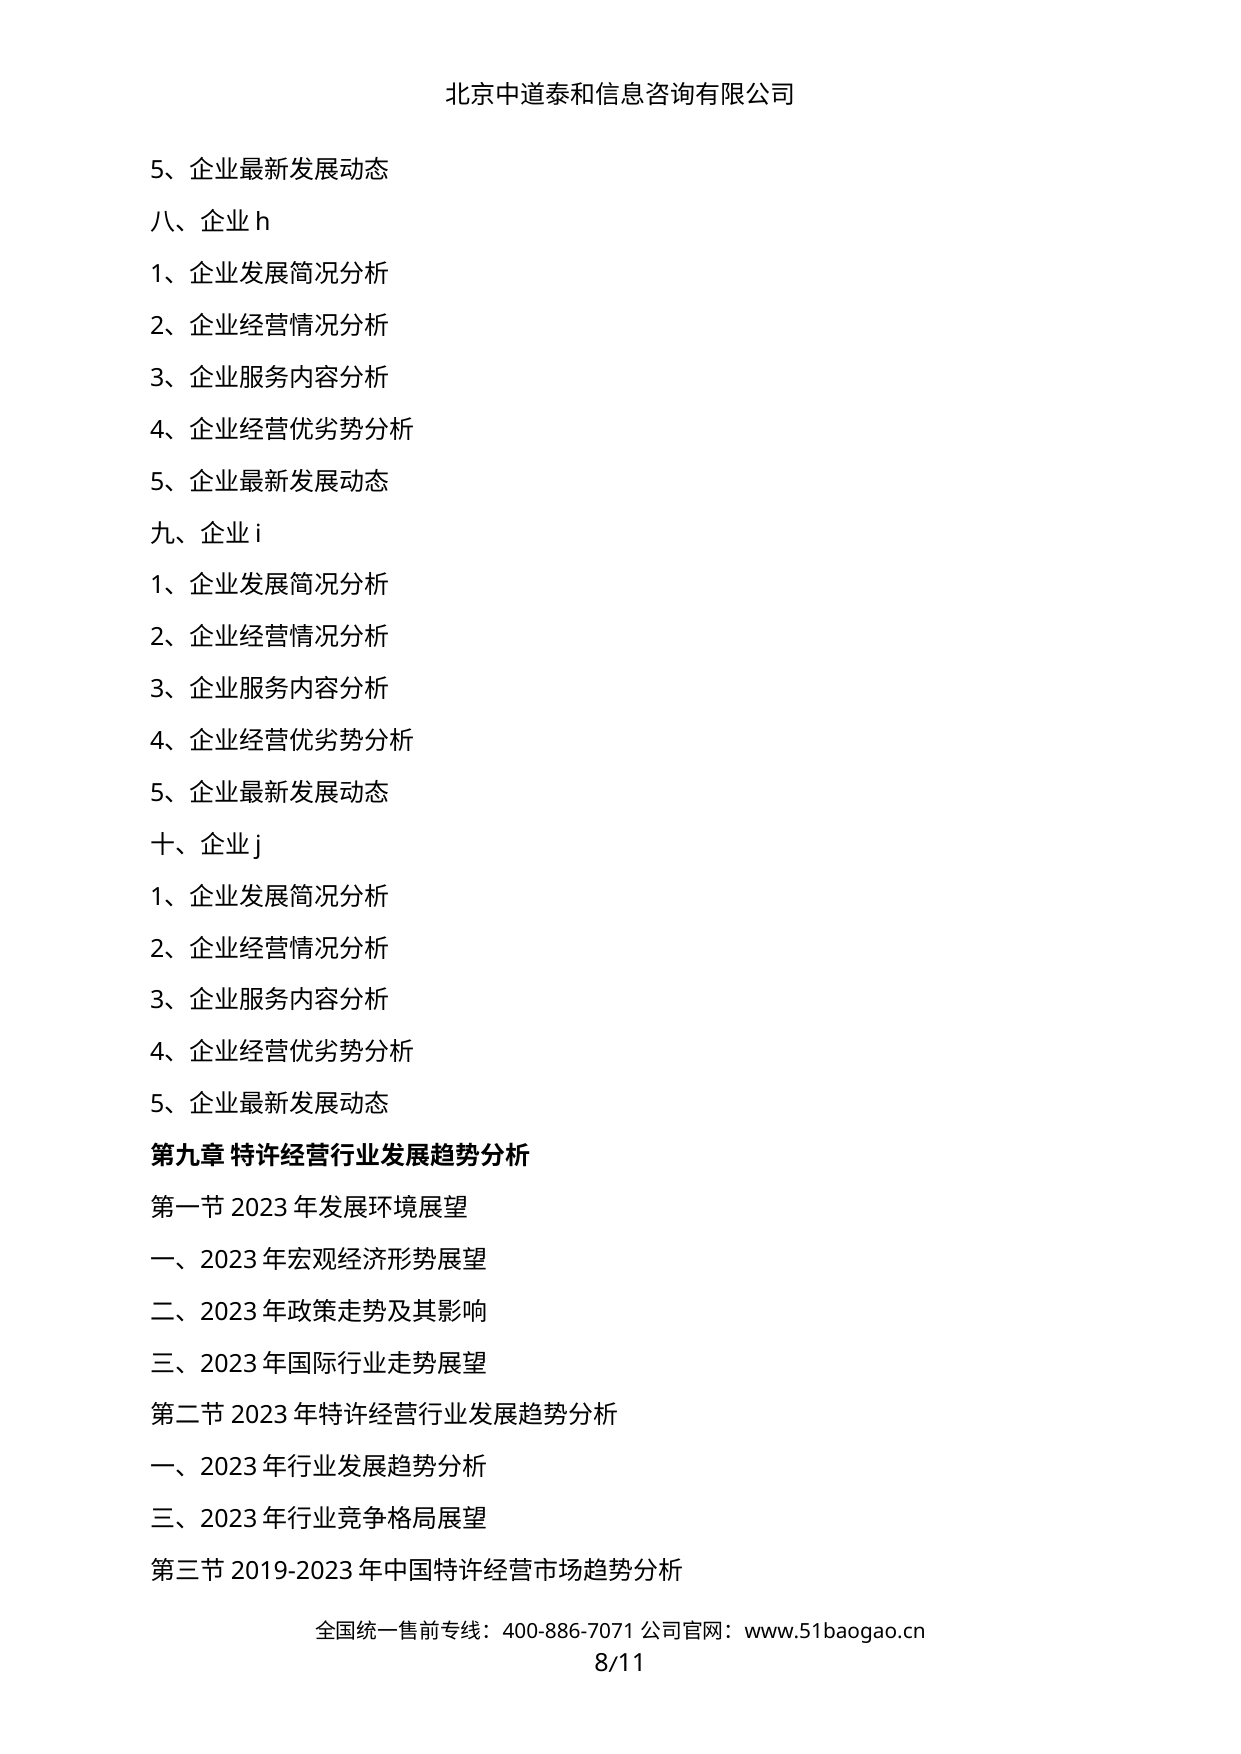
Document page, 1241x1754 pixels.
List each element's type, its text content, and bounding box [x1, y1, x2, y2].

text 第二节 2023年特许经营行业发展趋势分析 [150, 1395, 1090, 1431]
text 3、企业服务内容分析 [150, 980, 1090, 1016]
text 5、企业最新发展动态 [150, 1084, 1090, 1120]
text 4、企业经营优劣势分析 [150, 1032, 1090, 1068]
text 5、企业最新发展动态 [150, 772, 1090, 809]
text 4、企业经营优劣势分析 [150, 409, 1090, 446]
text 十、企业j [150, 824, 1090, 861]
text 一、2023年行业发展趋势分析 [150, 1447, 1090, 1483]
text 4、企业经营优劣势分析 [150, 721, 1090, 757]
text 三、2023年国际行业走势展望 [150, 1343, 1090, 1379]
text 5、企业最新发展动态 [150, 150, 1090, 186]
text 第一节 2023年发展环境展望 [150, 1187, 1090, 1224]
text 3、企业服务内容分析 [150, 669, 1090, 705]
text 2、企业经营情况分析 [150, 928, 1090, 964]
text 2、企业经营情况分析 [150, 617, 1090, 653]
text 3、企业服务内容分析 [150, 357, 1090, 394]
text 1、企业发展简况分析 [150, 876, 1090, 912]
text 三、2023年行业竞争格局展望 [150, 1499, 1090, 1535]
text 2、企业经营情况分析 [150, 306, 1090, 342]
text 一、2023年宏观经济形势展望 [150, 1239, 1090, 1276]
text 九、企业i [150, 513, 1090, 549]
text 第三节 2019-2023年中国特许经营市场趋势分析 [150, 1551, 1090, 1587]
text 第九章 特许经营行业发展趋势分析 [150, 1136, 1090, 1172]
text 二、2023年政策走势及其影响 [150, 1291, 1090, 1327]
text 1、企业发展简况分析 [150, 254, 1090, 290]
text 5、企业最新发展动态 [150, 461, 1090, 497]
text 1、企业发展简况分析 [150, 565, 1090, 601]
text 八、企业h [150, 202, 1090, 238]
